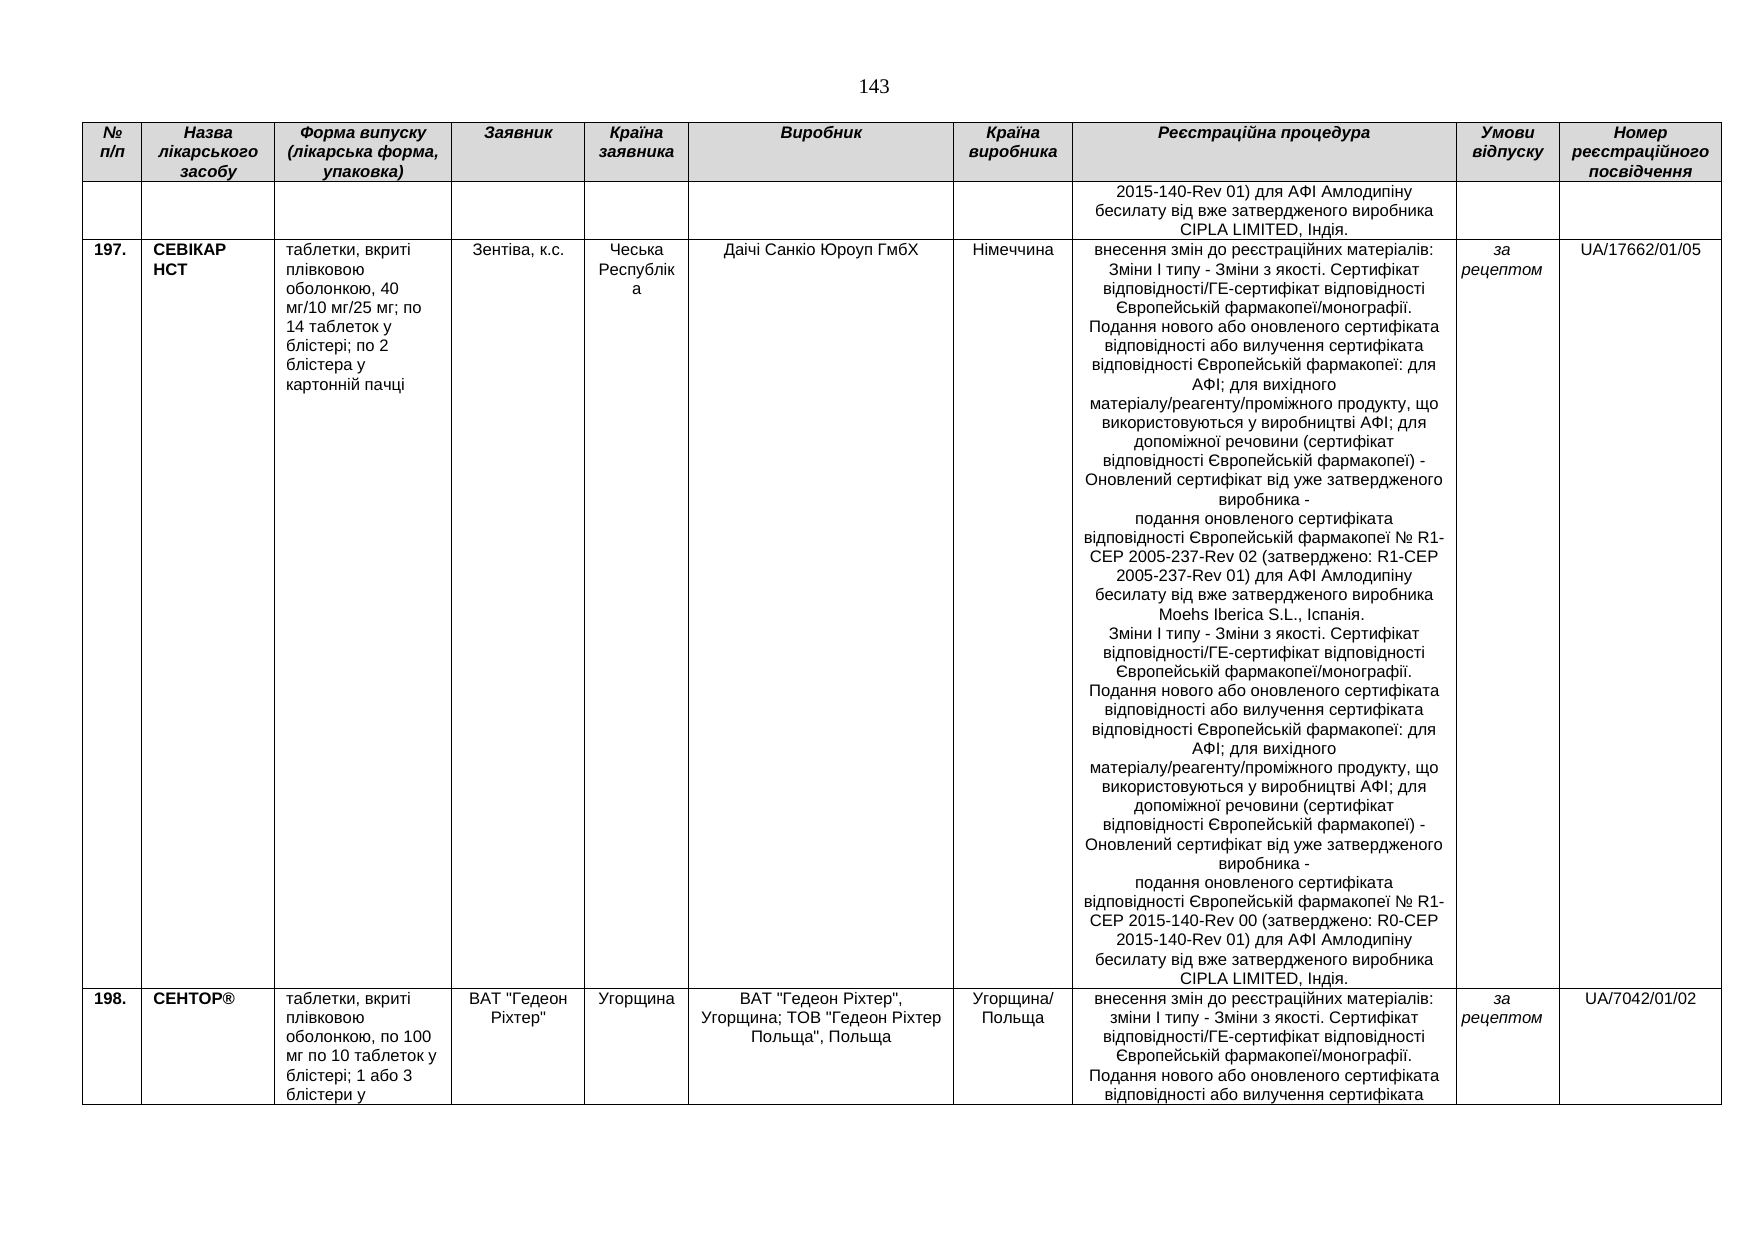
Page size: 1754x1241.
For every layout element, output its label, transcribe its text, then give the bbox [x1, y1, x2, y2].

table_header № п/п [83, 123, 141, 181]
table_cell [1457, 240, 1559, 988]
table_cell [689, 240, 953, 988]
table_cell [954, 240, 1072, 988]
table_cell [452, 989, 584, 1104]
table_header Країна заявника [585, 123, 688, 181]
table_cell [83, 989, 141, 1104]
table_header Заявник [452, 123, 584, 181]
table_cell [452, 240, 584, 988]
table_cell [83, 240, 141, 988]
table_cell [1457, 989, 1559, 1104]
table_header Форма випуску (лікарська форма, упаковка) [275, 123, 451, 181]
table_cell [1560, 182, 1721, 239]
table_header Виробник [689, 123, 953, 181]
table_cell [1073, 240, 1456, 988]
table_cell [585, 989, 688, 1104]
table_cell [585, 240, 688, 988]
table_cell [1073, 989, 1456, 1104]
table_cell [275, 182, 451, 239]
table_header Умови відпуску [1457, 123, 1559, 181]
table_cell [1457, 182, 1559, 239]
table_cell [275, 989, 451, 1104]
table_header Реєстраційна процедура [1073, 123, 1456, 181]
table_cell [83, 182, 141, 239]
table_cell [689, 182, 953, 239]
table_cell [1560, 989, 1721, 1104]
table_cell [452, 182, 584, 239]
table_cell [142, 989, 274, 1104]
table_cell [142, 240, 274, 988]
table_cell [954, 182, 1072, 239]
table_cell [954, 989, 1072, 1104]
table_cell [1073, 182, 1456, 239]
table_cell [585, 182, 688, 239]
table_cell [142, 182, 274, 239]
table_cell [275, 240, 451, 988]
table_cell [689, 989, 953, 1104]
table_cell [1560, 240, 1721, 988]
table_header Країна виробника [954, 123, 1072, 181]
table_header Номер реєстраційного посвідчення [1560, 123, 1721, 181]
table_header Назва лікарського засобу [142, 123, 274, 181]
